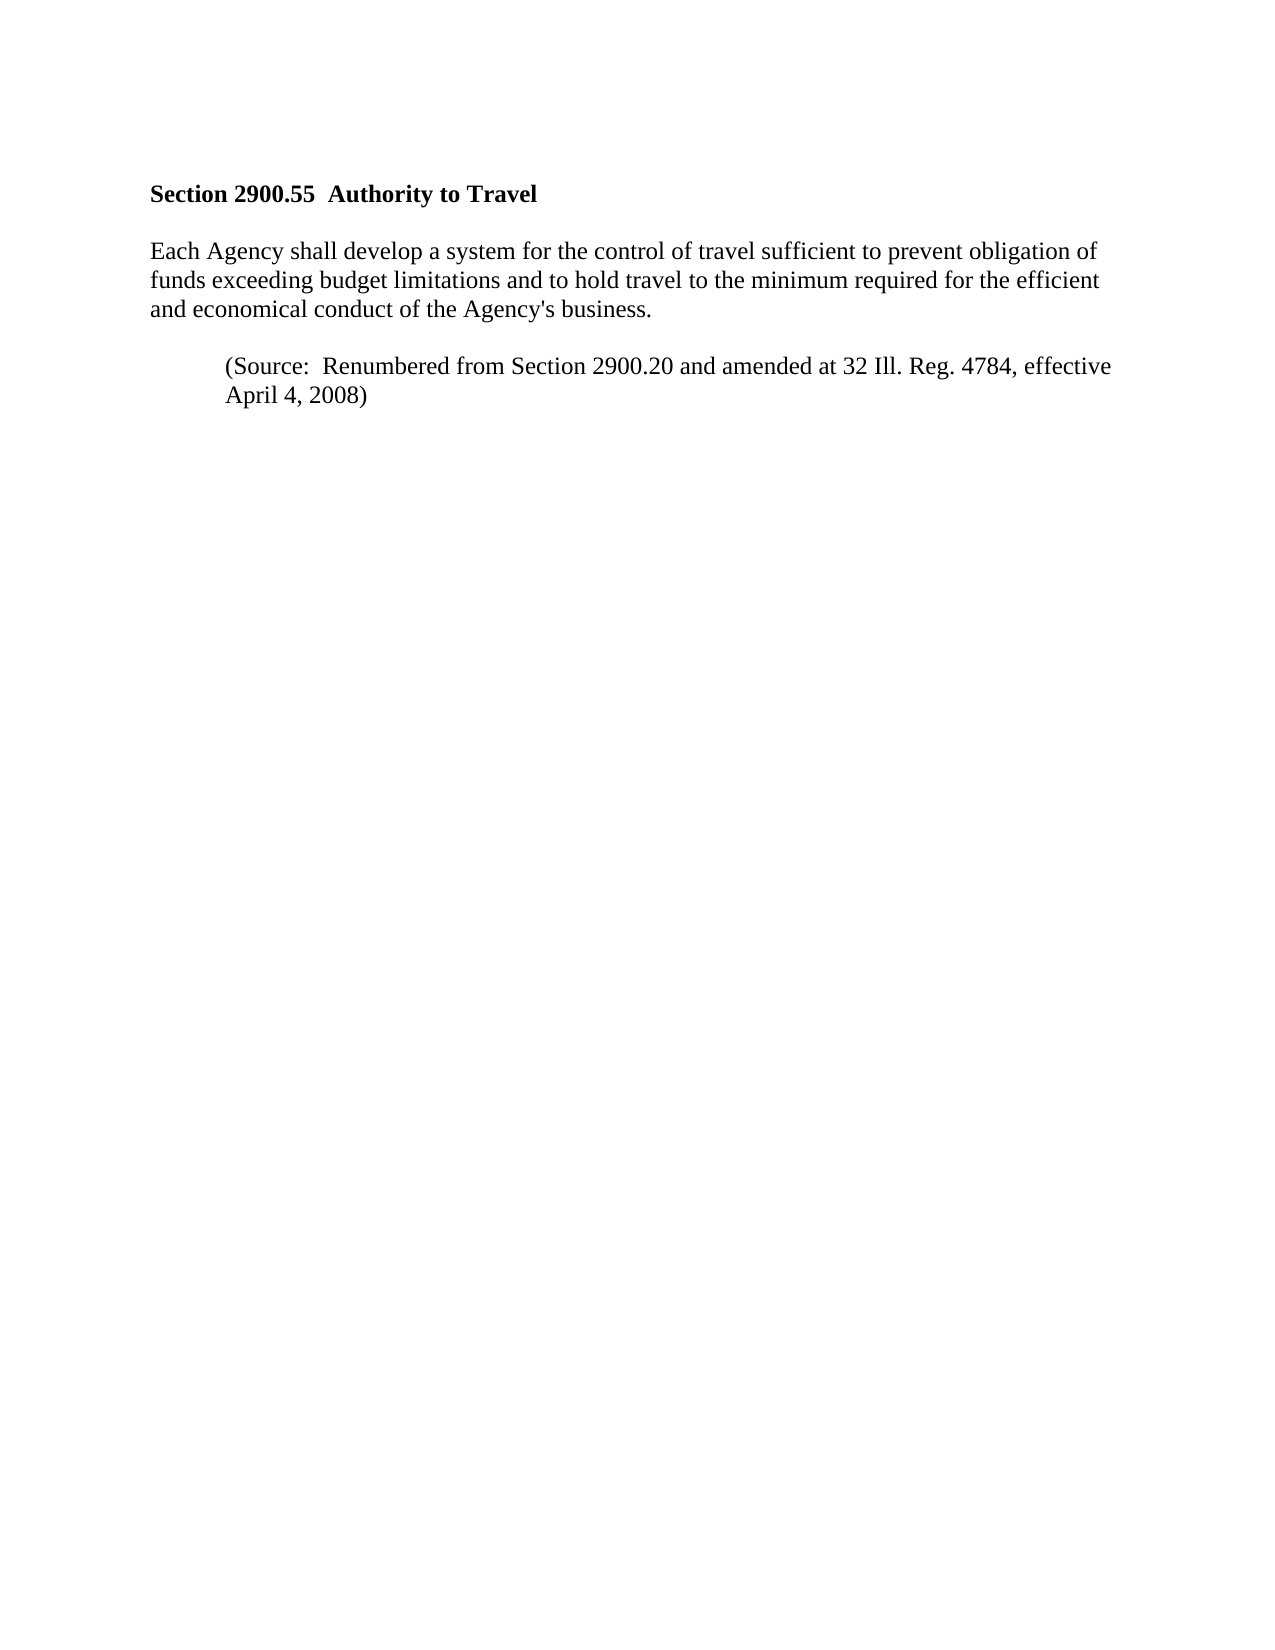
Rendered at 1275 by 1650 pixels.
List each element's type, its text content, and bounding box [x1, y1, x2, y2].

text Each Agency shall develop a system for the control of travel sufficient to prevent obligation of funds exceeding budget limitations and to hold travel to the minimum required for the efficient and economical conduct of the Agency's business. [150, 236, 1125, 322]
text Section 2900.55 Authority to Travel [150, 179, 1125, 207]
text (Source: Renumbered from Section 2900.20 and amended at 32 Ill. Reg. 4784, effective April 4, 2008) [225, 351, 1125, 409]
